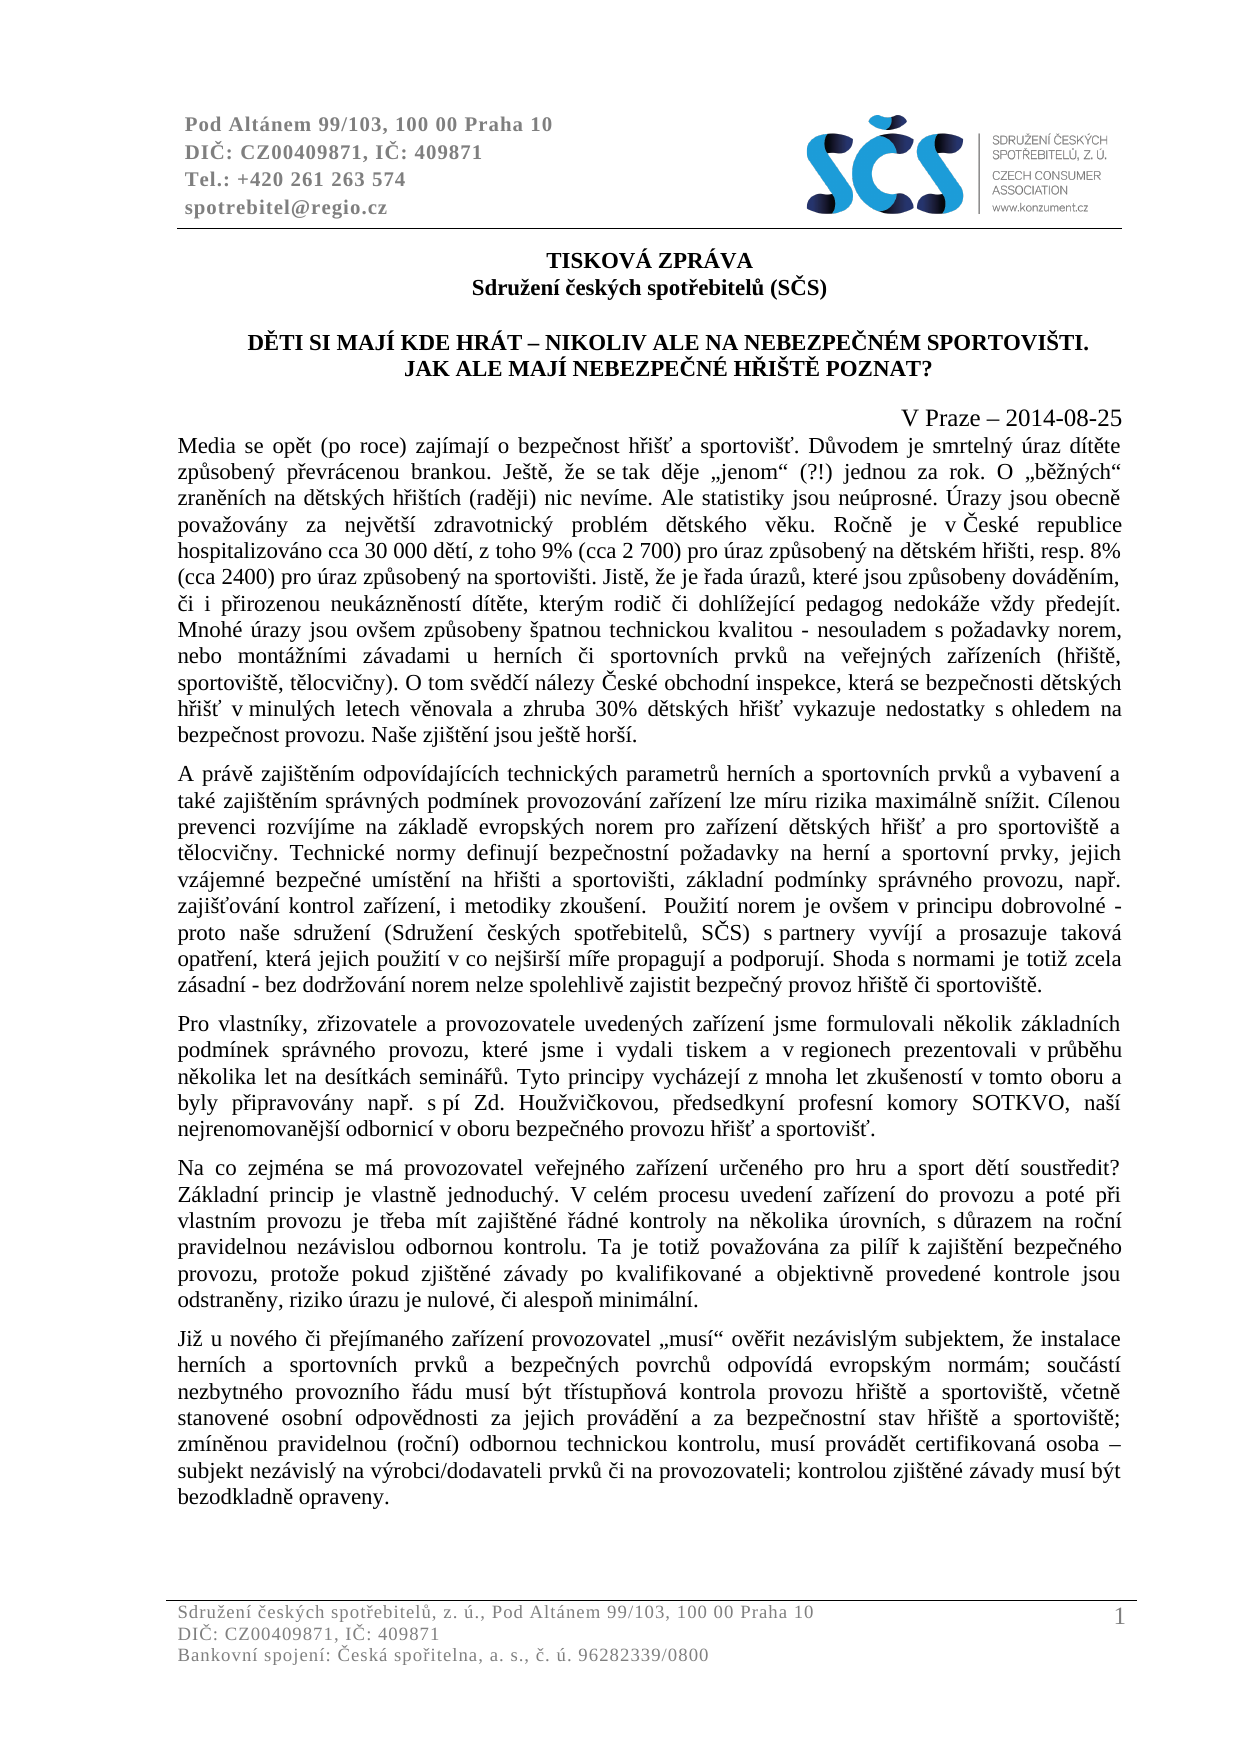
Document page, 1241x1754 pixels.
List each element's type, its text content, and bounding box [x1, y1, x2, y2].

text DĚTI SI MAJÍ KDE HRÁT – NIKOLIV ALE NA NEBEZPEČNÉM SPORTOVIŠTI. [215, 329, 1122, 355]
text Pro vlastníky, zřizovatele a provozovatele uvedených zařízení jsme formulovali několik základních podmínek správného provozu, které jsme i vydali tiskem a v regionech prezentovali v průběhu několika let na desítkách seminářů. Tyto principy vycházejí z mnoha let zkušeností v tomto oboru a byly připravovány např. s pí Zd. Houžvičkovou, předsedkyní profesní komory SOTKVO, naší nejrenomovanější odbornicí v oboru bezpečného provozu hřišť a sportovišť. [177, 1010, 1122, 1142]
text A právě zajištěním odpovídajících technických parametrů herních a sportovních prvků a vybavení a také zajištěním správných podmínek provozování zařízení lze míru rizika maximálně snížit. Cílenou prevenci rozvíjíme na základě evropských norem pro zařízení dětských hřišť a pro sportoviště a tělocvičny. Technické normy definují bezpečnostní požadavky na herní a sportovní prvky, jejich vzájemné bezpečné umístění na hřišti a sportovišti, základní podmínky správného provozu, např. zajišťování kontrol zařízení, i metodiky zkoušení. Použití norem je ovšem v principu dobrovolné - proto naše sdružení (Sdružení českých spotřebitelů, SČS) s partnery vyvíjí a prosazuje taková opatření, která jejich použití v co nejširší míře propagují a podporují. Shoda s normami je totiž zcela zásadní - bez dodržování norem nelze spolehlivě zajistit bezpečný provoz hřiště či sportoviště. [177, 760, 1122, 998]
text Sdružení českých spotřebitelů (SČS) [177, 273, 1122, 300]
text TISKOVÁ ZPRÁVA [177, 247, 1122, 273]
text Media se opět (po roce) zajímají o bezpečnost hřišť a sportovišť. Důvodem je smrtelný úraz dítěte způsobený převrácenou brankou. Ještě, že se tak děje „jenom“ (?!) jednou za rok. O „běžných“ zraněních na dětských hřištích (raději) nic nevíme. Ale statistiky jsou neúprosné. Úrazy jsou obecně považovány za největší zdravotnický problém dětského věku. Ročně je v České republice hospitalizováno cca 30 000 dětí, z toho 9% (cca 2 700) pro úraz způsobený na dětském hřišti, resp. 8% (cca 2400) pro úraz způsobený na sportovišti. Jistě, že je řada úrazů, které jsou způsobeny dováděním, či i přirozenou neukázněností dítěte, kterým rodič či dohlížející pedagog nedokáže vždy předejít. Mnohé úrazy jsou ovšem způsobeny špatnou technickou kvalitou - nesouladem s požadavky norem, nebo montážními závadami u herních či sportovních prvků na veřejných zařízeních (hřiště, sportoviště, tělocvičny). O tom svědčí nálezy České obchodní inspekce, která se bezpečnosti dětských hřišť v minulých letech věnovala a zhruba 30% dětských hřišť vykazuje nedostatky s ohledem na bezpečnost provozu. Naše zjištění jsou ještě horší. [177, 432, 1122, 748]
text Již u nového či přejímaného zařízení provozovatel „musí“ ověřit nezávislým subjektem, že instalace herních a sportovních prvků a bezpečných povrchů odpovídá evropským normám; součástí nezbytného provozního řádu musí být třístupňová kontrola provozu hřiště a sportoviště, včetně stanovené osobní odpovědnosti za jejich provádění a za bezpečnostní stav hřiště a sportoviště; zmíněnou pravidelnou (roční) odbornou technickou kontrolu, musí provádět certifikovaná osoba – subjekt nezávislý na výrobci/dodavateli prvků či na provozovateli; kontrolou zjištěné závady musí být bezodkladně opraveny. [177, 1325, 1122, 1509]
text V Praze – 2014-08-25 [177, 403, 1122, 432]
text JAK ALE MAJÍ NEBEZPEČNÉ HŘIŠTĚ POZNAT? [215, 355, 1122, 381]
text Na co zejména se má provozovatel veřejného zařízení určeného pro hru a sport dětí soustředit? Základní princip je vlastně jednoduchý. V celém procesu uvedení zařízení do provozu a poté při vlastním provozu je třeba mít zajištěné řádné kontroly na několika úrovních, s důrazem na roční pravidelnou nezávislou odbornou kontrolu. Ta je totiž považována za pilíř k zajištění bezpečného provozu, protože pokud zjištěné závady po kvalifikované a objektivně provedené kontrole jsou odstraněny, riziko úrazu je nulové, či alespoň minimální. [177, 1154, 1122, 1312]
picture [799, 112, 1116, 216]
